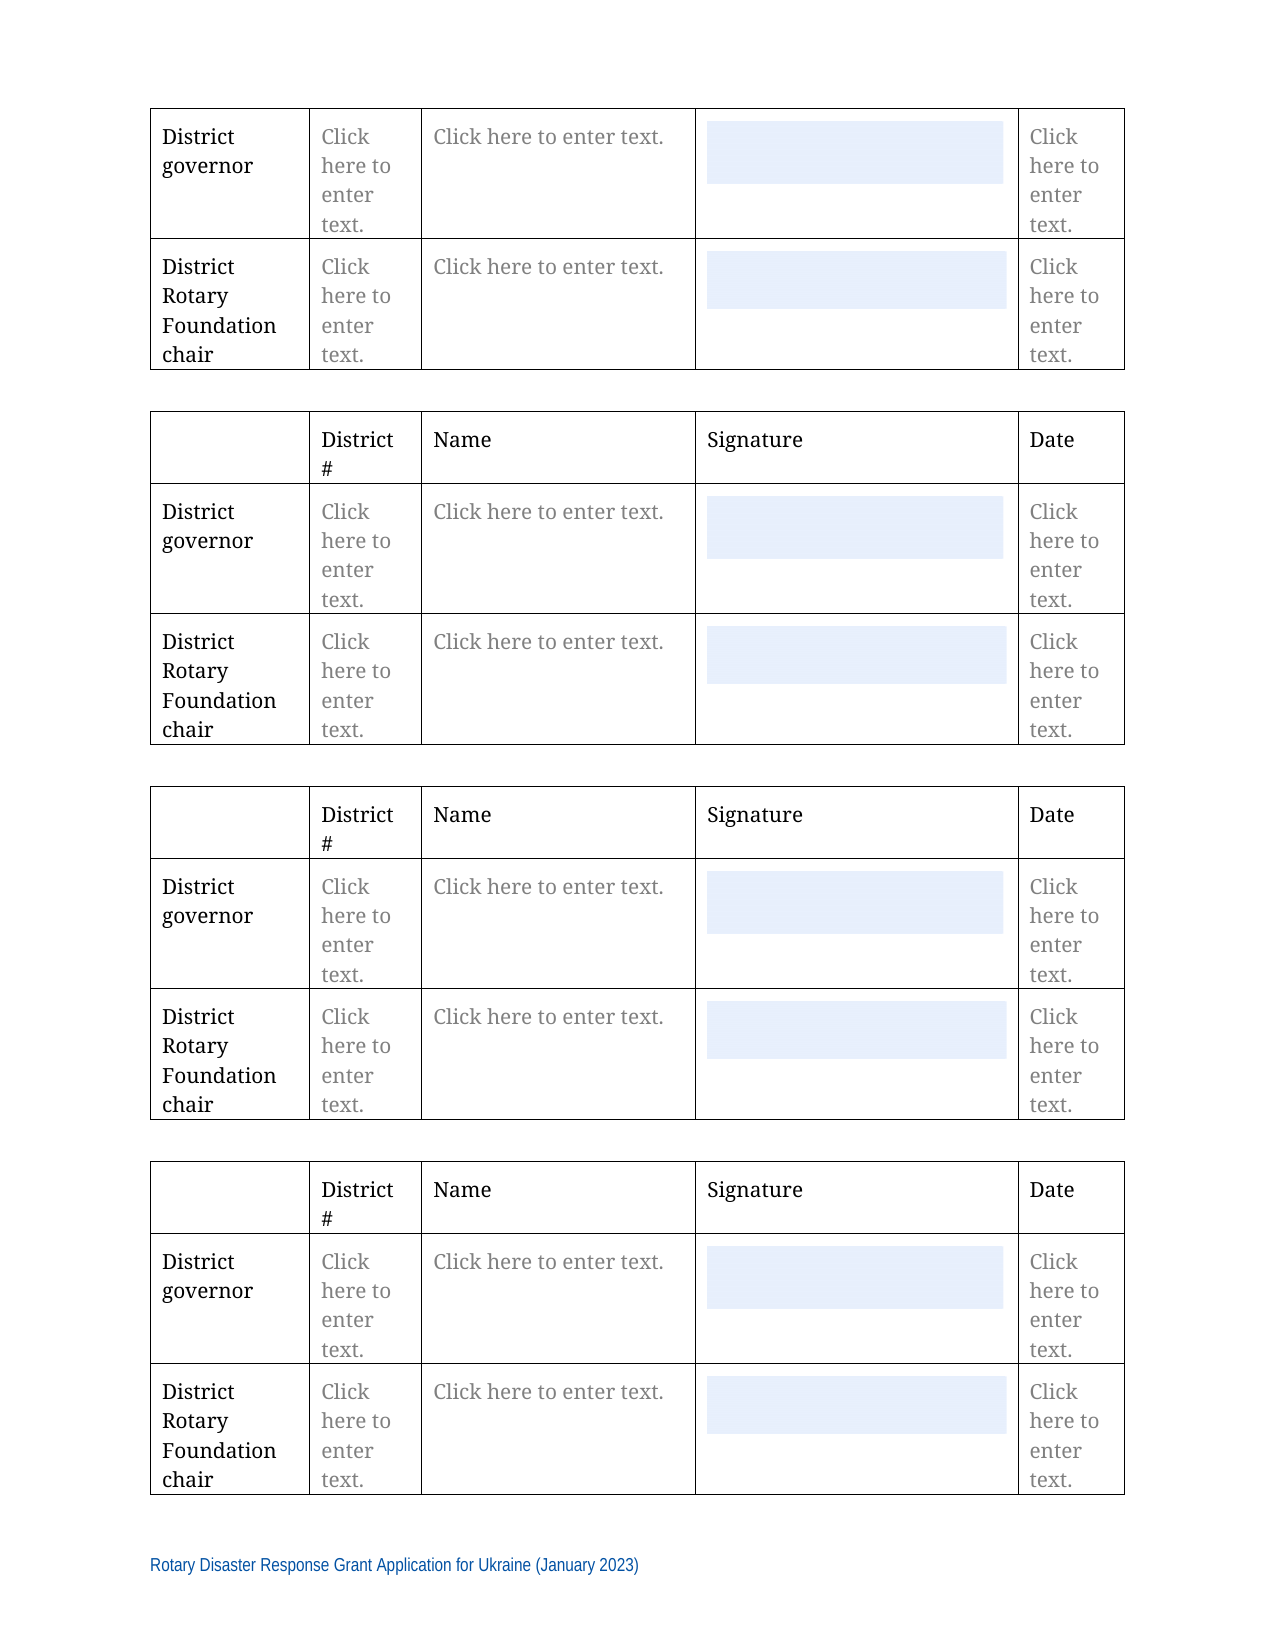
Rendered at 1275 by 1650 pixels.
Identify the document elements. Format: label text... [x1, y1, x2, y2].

picture [707, 871, 1004, 934]
table_header District # [310, 787, 421, 858]
table_header [151, 412, 309, 483]
table_header Signature [696, 787, 1018, 858]
table_header District # [310, 412, 421, 483]
picture [707, 1246, 1004, 1309]
table_header Signature [696, 412, 1018, 483]
table_header Date [1019, 787, 1124, 858]
table_header [151, 1162, 309, 1233]
table_cell District governor [151, 109, 309, 238]
picture [707, 1001, 1007, 1059]
table_cell District Rotary Foundation chair [151, 989, 309, 1118]
table_header [151, 787, 309, 858]
table_header District # [310, 1162, 421, 1233]
table_header Name [422, 412, 695, 483]
table_cell District Rotary Foundation chair [151, 614, 309, 743]
picture [707, 496, 1004, 559]
table_cell District governor [151, 484, 309, 613]
table_cell District governor [151, 1234, 309, 1363]
table_header Signature [696, 1162, 1018, 1233]
table_cell District Rotary Foundation chair [151, 239, 309, 368]
picture [707, 1376, 1007, 1434]
table_header Name [422, 1162, 695, 1233]
table_header Date [1019, 412, 1124, 483]
picture [707, 121, 1004, 184]
table_cell District Rotary Foundation chair [151, 1364, 309, 1493]
picture [707, 251, 1007, 309]
picture [707, 626, 1007, 684]
table_header Date [1019, 1162, 1124, 1233]
table_cell District governor [151, 859, 309, 988]
table_header Name [422, 787, 695, 858]
